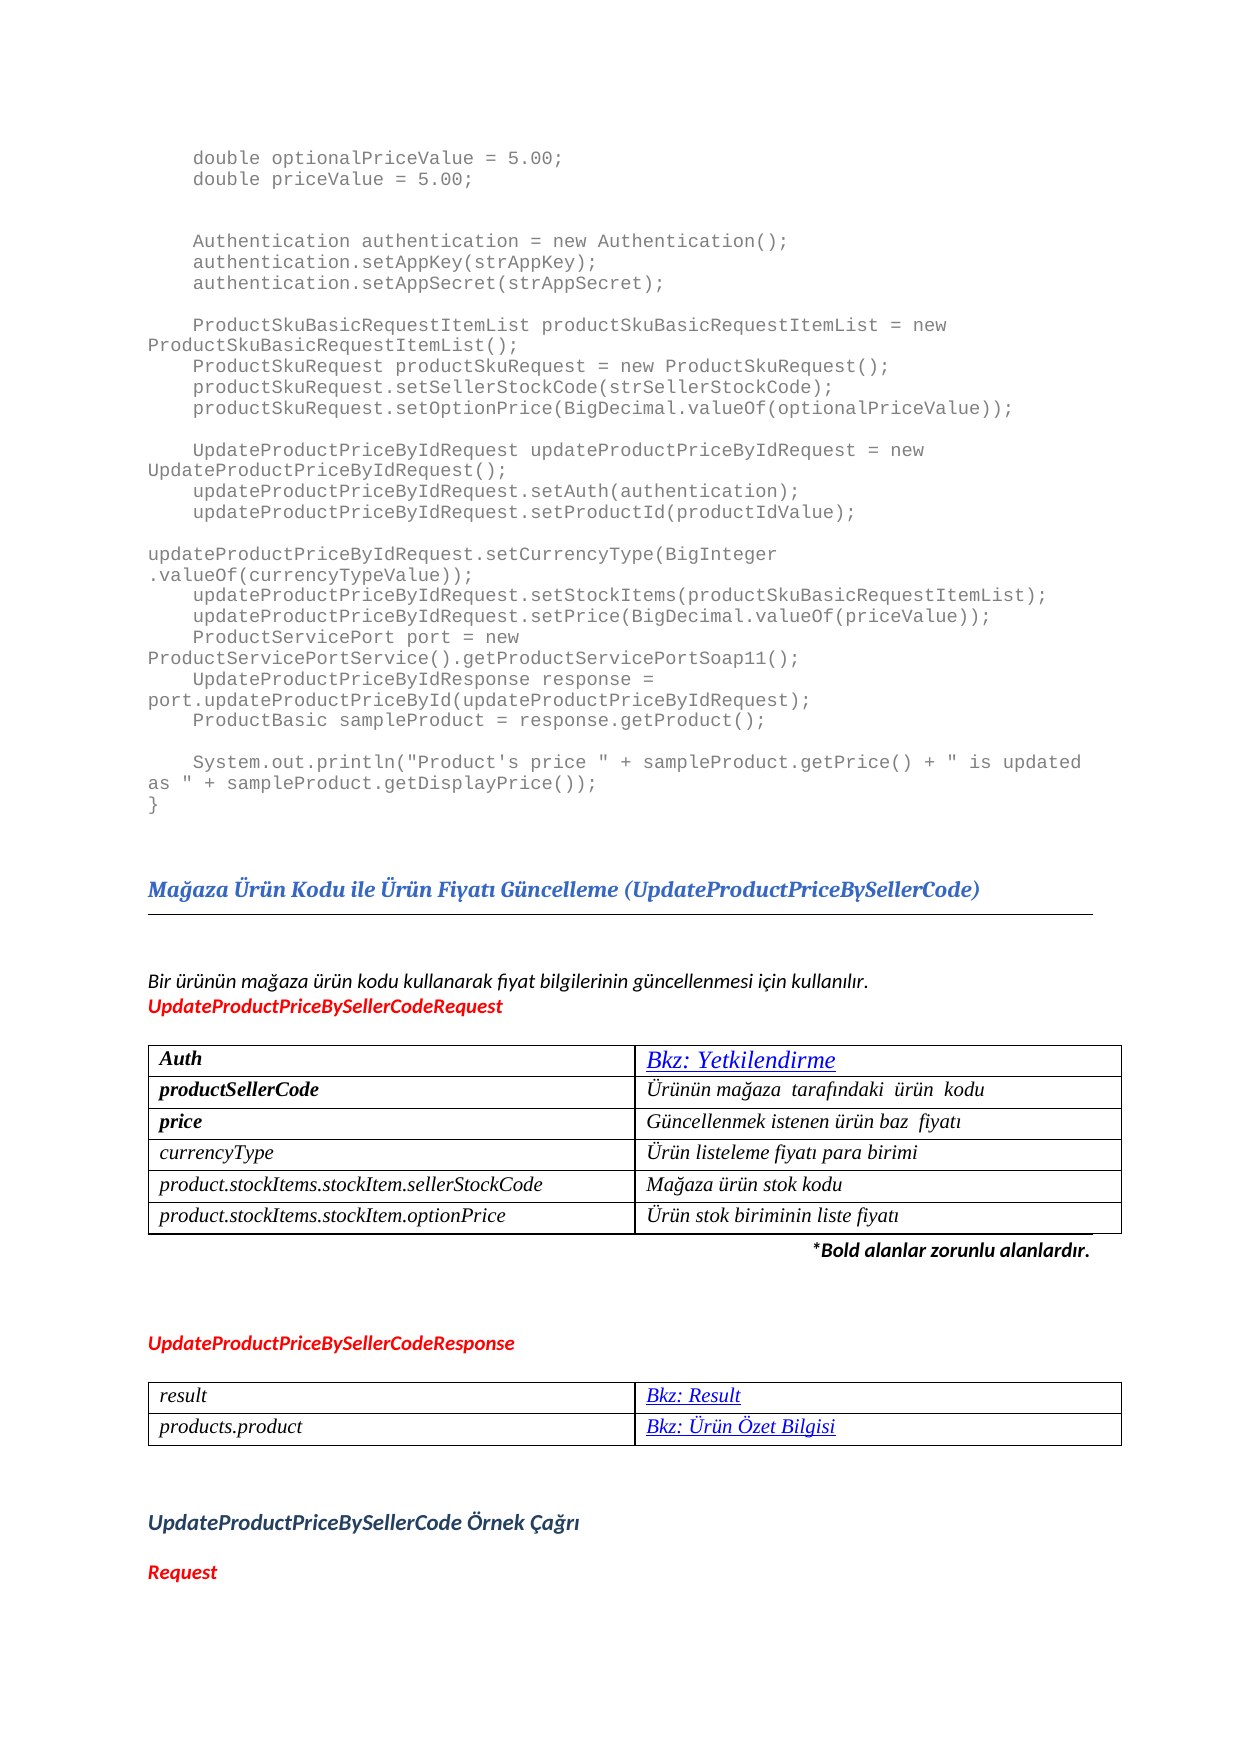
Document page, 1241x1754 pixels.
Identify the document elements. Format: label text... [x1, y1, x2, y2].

text UpdateProductPriceBySellerCodeRequest [148, 993, 1093, 1019]
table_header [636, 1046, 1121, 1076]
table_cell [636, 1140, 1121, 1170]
text *Bold alanlar zorunlu alanlardır. [148, 1235, 1093, 1263]
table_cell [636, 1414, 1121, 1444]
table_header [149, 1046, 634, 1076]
subtitle Mağaza Ürün Kodu ile Ürün Fiyatı Güncelleme (UpdateProductPriceBySellerCode) [148, 877, 1093, 903]
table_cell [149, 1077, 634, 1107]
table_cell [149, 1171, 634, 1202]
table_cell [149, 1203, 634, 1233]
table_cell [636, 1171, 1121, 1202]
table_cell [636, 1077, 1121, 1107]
text UpdateProductPriceBySellerCode Örnek Çağrı [148, 1508, 1093, 1536]
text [148, 148, 1093, 814]
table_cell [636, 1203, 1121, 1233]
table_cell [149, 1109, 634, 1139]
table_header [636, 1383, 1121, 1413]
text Request [148, 1562, 1093, 1583]
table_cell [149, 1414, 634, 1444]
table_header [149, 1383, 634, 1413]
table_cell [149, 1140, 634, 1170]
text Bir ürünün mağaza ürün kodu kullanarak fiyat bilgilerinin güncellenmesi için kullanılır. [148, 968, 1093, 993]
text UpdateProductPriceBySellerCodeResponse [148, 1330, 1093, 1356]
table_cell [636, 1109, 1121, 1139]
